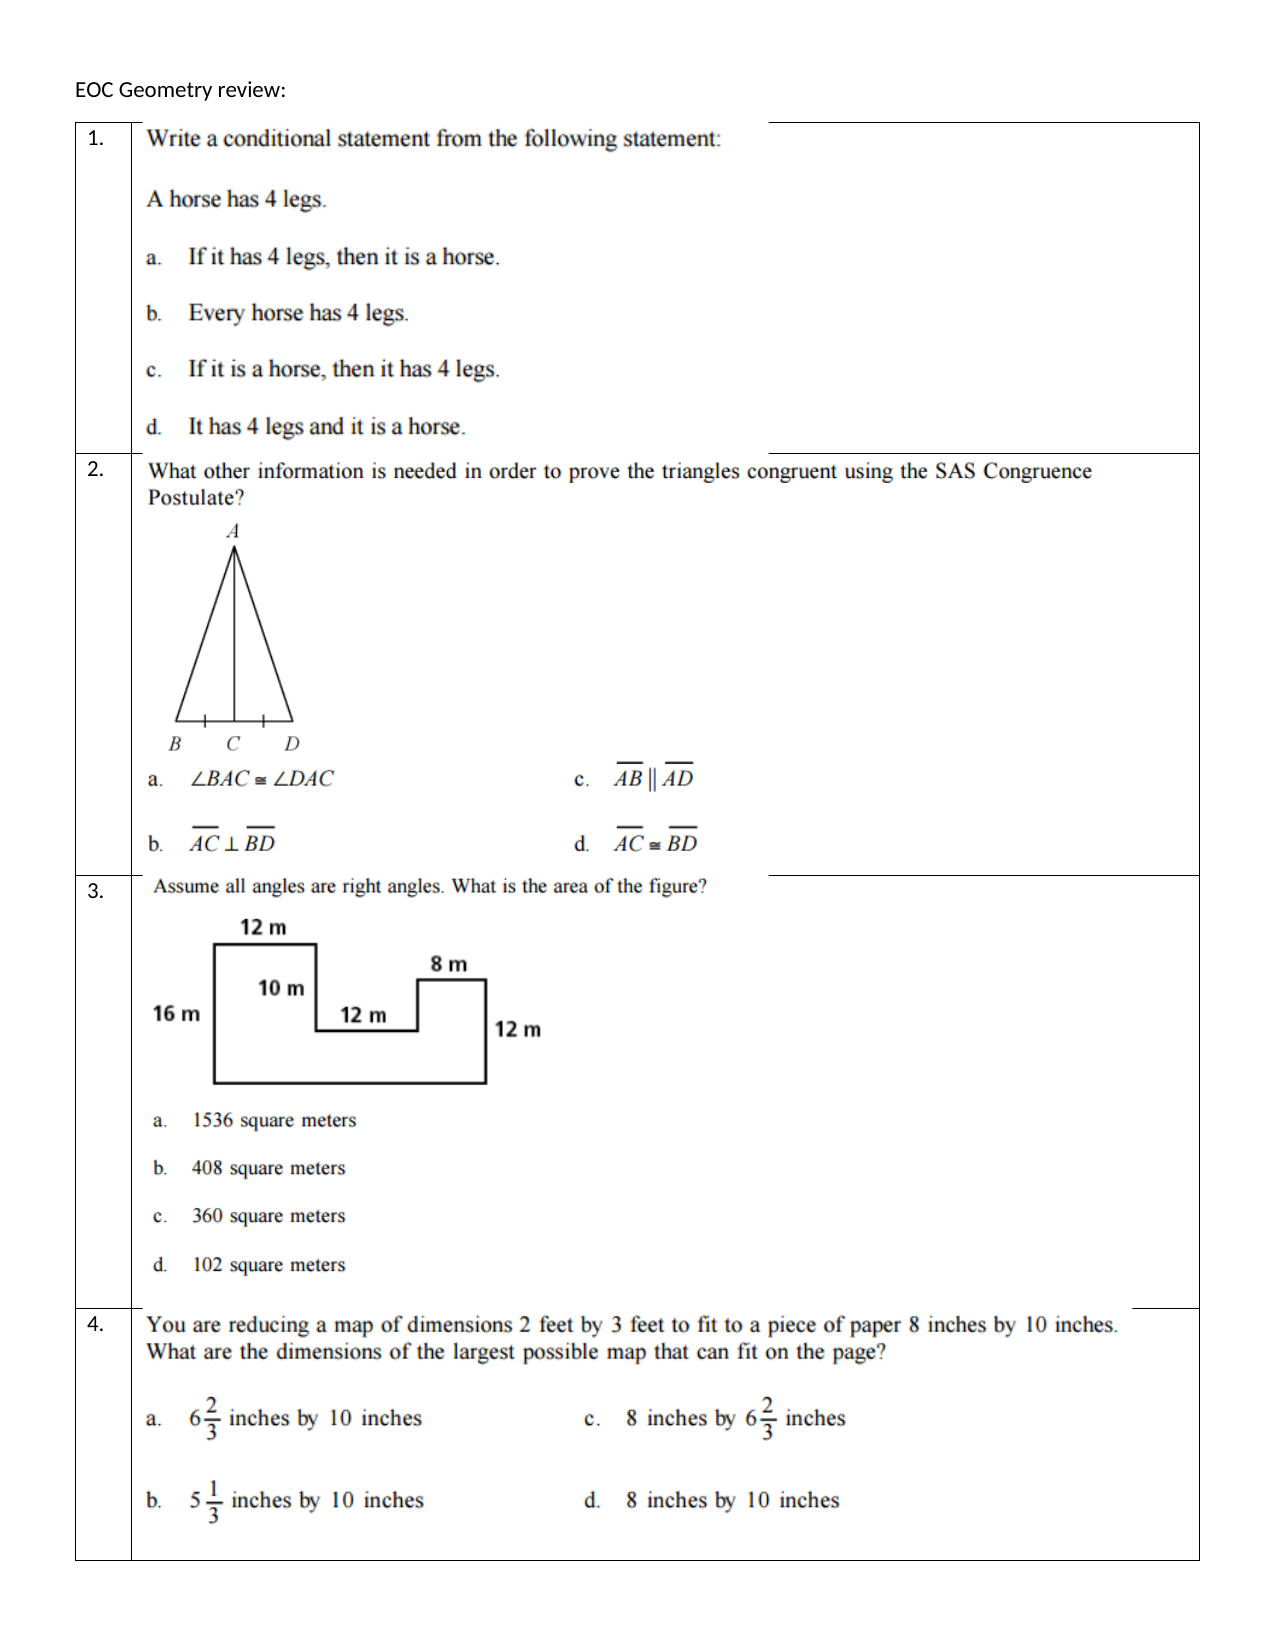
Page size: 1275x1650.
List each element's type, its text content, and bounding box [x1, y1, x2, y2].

table_header 1. [76, 123, 131, 453]
table_cell [1109, 454, 1199, 875]
table_cell 4. [76, 1309, 131, 1560]
table_cell [132, 454, 142, 875]
table_header [132, 123, 142, 453]
text EOC Geometry review: [75, 75, 1200, 103]
table_cell [132, 876, 1199, 1308]
table_header [769, 123, 1199, 453]
table_cell [132, 1309, 1199, 1560]
table_cell 2. [76, 454, 131, 875]
table_cell 3. [76, 876, 131, 1308]
picture [142, 1308, 1133, 1533]
picture [142, 122, 1109, 1280]
